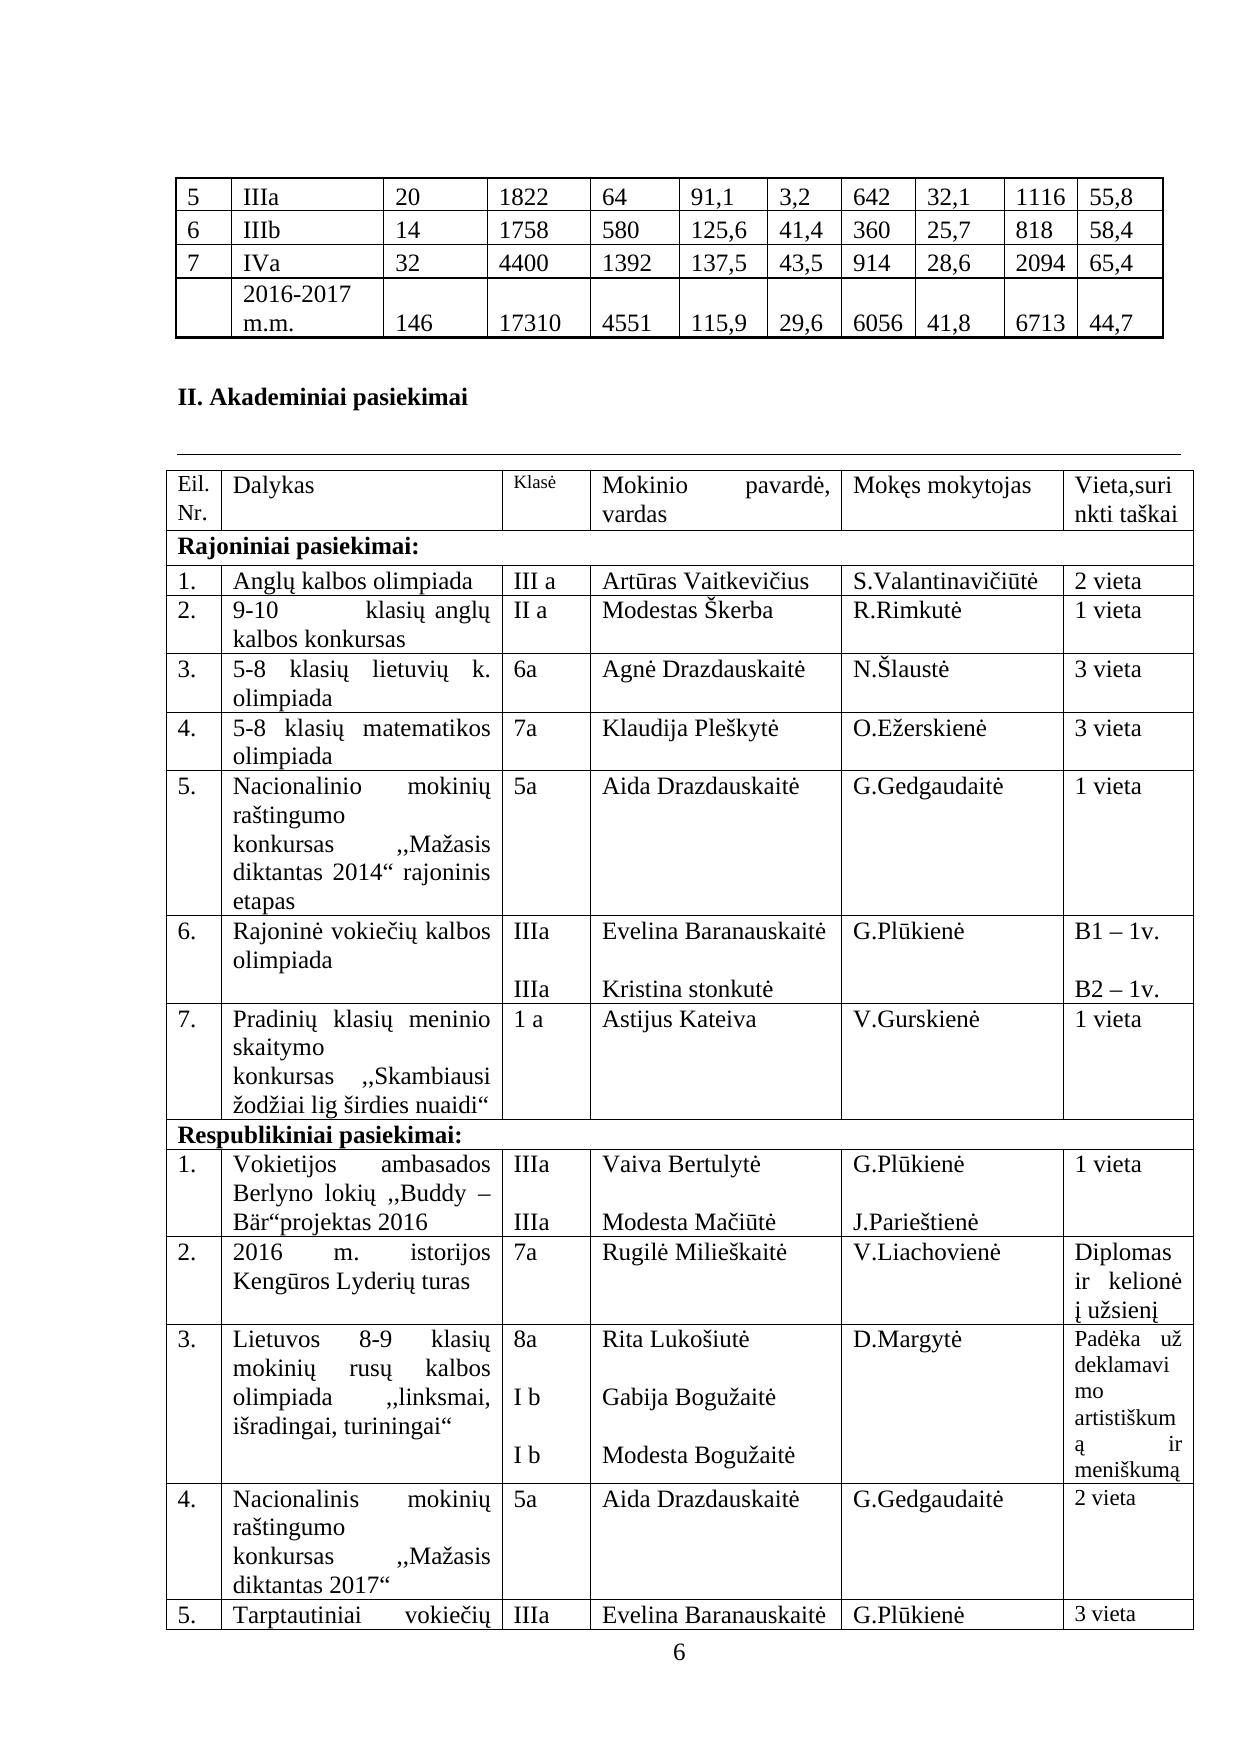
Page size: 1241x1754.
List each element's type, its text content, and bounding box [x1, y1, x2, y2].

table_header Dalykas [222, 471, 502, 530]
table_cell 2094 [1005, 245, 1077, 277]
table_cell 2016 m. istorijos Kengūros Lyderių turas [222, 1237, 502, 1323]
table_cell 14 [384, 211, 487, 244]
table_cell 5. [167, 1600, 221, 1628]
table_cell 3,2 [768, 179, 841, 210]
table_cell 20 [384, 179, 487, 210]
table_cell 32 [384, 245, 487, 277]
table_cell 55,8 [1078, 179, 1162, 210]
table_cell 7 [177, 245, 231, 277]
table_cell Modestas Škerba [591, 596, 841, 653]
table_cell Rugilė Milieškaitė [591, 1237, 841, 1323]
table_cell Rajoniniai pasiekimai: [167, 531, 1193, 565]
text II. Akademiniai pasiekimai [177, 382, 1181, 410]
table_cell 4. [167, 1484, 221, 1599]
table_cell 3 vieta [1064, 713, 1193, 770]
table_cell 137,5 [680, 245, 767, 277]
table_cell [177, 279, 231, 336]
table_cell Klaudija Pleškytė [591, 713, 841, 770]
table_cell Nacionalinio mokinių raštingumo konkursas ,,Mažasis diktantas 2014“ rajoninis etapas [222, 771, 502, 915]
table_header Mokęs mokytojas [842, 471, 1063, 530]
table_cell 4. [167, 713, 221, 770]
table_cell 914 [842, 245, 915, 277]
table_cell Aida Drazdauskaitė [591, 771, 841, 915]
table_cell V.Gurskienė [842, 1004, 1063, 1119]
table_cell III a [503, 566, 590, 594]
table_cell Pradinių klasių meninio skaitymo konkursas ,,Skambiausi žodžiai lig širdies nuaidi“ [222, 1004, 502, 1119]
table_cell Astijus Kateiva [591, 1004, 841, 1119]
table_cell 115,9 [680, 279, 767, 336]
table_cell B1 – 1v. B2 – 1v. [1064, 916, 1193, 1003]
table_cell IIIa [503, 1600, 590, 1628]
table_cell D.Margytė [842, 1325, 1063, 1483]
table_cell V.Liachovienė [842, 1237, 1063, 1323]
table_cell Lietuvos 8-9 klasių mokinių rusų kalbos olimpiada ,,linksmai, išradingai, turiningai“ [222, 1325, 502, 1483]
table_cell 7. [167, 1004, 221, 1119]
table_cell G.Gedgaudaitė [842, 1484, 1063, 1599]
table_header Eil.Nr. [167, 471, 221, 530]
table_cell 28,6 [916, 245, 1004, 277]
table_cell 5-8 klasių lietuvių k. olimpiada [222, 654, 502, 712]
table_cell 2. [167, 596, 221, 653]
table_cell Diplomas ir kelionė į užsienį [1064, 1237, 1193, 1323]
table_cell 1 vieta [1064, 596, 1193, 653]
table_cell 5-8 klasių matematikos olimpiada [222, 713, 502, 770]
table_cell 580 [591, 211, 679, 244]
table_cell Rajoninė vokiečių kalbos olimpiada [222, 916, 502, 1003]
table_cell 65,4 [1078, 245, 1162, 277]
table_cell 4400 [488, 245, 590, 277]
table_cell 25,7 [916, 211, 1004, 244]
table_cell 29,6 [768, 279, 841, 336]
table_cell 5a [503, 1484, 590, 1599]
table_cell 2 vieta [1064, 566, 1193, 594]
table_cell 1 vieta [1064, 1004, 1193, 1119]
table_cell 2. [167, 1237, 221, 1323]
table_cell Agnė Drazdauskaitė [591, 654, 841, 712]
table_cell 5 [177, 179, 231, 210]
table_cell G.Plūkienė [842, 916, 1063, 1003]
table_cell 1. [167, 1150, 221, 1236]
table_cell Artūras Vaitkevičius [591, 566, 841, 594]
table_cell 4551 [591, 279, 679, 336]
table_cell 1822 [488, 179, 590, 210]
table_cell 43,5 [768, 245, 841, 277]
table_cell 6. [167, 916, 221, 1003]
table_cell Aida Drazdauskaitė [591, 1484, 841, 1599]
table_cell 360 [842, 211, 915, 244]
table_cell II a [503, 596, 590, 653]
table_cell 818 [1005, 211, 1077, 244]
table_cell Evelina Baranauskaitė Kristina stonkutė [591, 916, 841, 1003]
table_cell Anglų kalbos olimpiada [222, 566, 502, 594]
table_cell 5. [167, 771, 221, 915]
table_cell 1758 [488, 211, 590, 244]
table_cell 6 [177, 211, 231, 244]
table_cell IIIa [232, 179, 383, 210]
table_cell 3 vieta [1064, 1600, 1193, 1628]
table_cell 58,4 [1078, 211, 1162, 244]
table_cell 1. [167, 566, 221, 594]
table_cell 6a [503, 654, 590, 712]
table_header Vieta,surinkti taškai [1064, 471, 1193, 530]
table_cell G.Plūkienė [842, 1600, 1063, 1628]
table_cell Padėka už deklamavimo artistiškumą ir meniškumą [1064, 1325, 1193, 1483]
table_cell 9-10 klasių anglų kalbos konkursas [222, 596, 502, 653]
table_cell 2016-2017 m.m. [232, 279, 383, 336]
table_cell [222, 1600, 502, 1628]
table_cell 7a [503, 1237, 590, 1323]
table_cell 41,8 [916, 279, 1004, 336]
table_cell G.Gedgaudaitė [842, 771, 1063, 915]
table_cell O.Ežerskienė [842, 713, 1063, 770]
table_cell IVa [232, 245, 383, 277]
table_cell S.Valantinavičiūtė [842, 566, 1063, 594]
table_cell Rita Lukošiutė Gabija Bogužaitė Modesta Bogužaitė [591, 1325, 841, 1483]
table_cell Nacionalinis mokinių raštingumo konkursas ,,Mažasis diktantas 2017“ [222, 1484, 502, 1599]
table_cell 6056 [842, 279, 915, 336]
table_cell 1 a [503, 1004, 590, 1119]
table_cell Vokietijos ambasados Berlyno lokių ,,Buddy – Bär“projektas 2016 [222, 1150, 502, 1236]
table_cell 44,7 [1078, 279, 1162, 336]
table_cell 146 [384, 279, 487, 336]
table_cell IIIa IIIa [503, 1150, 590, 1236]
table_cell 91,1 [680, 179, 767, 210]
table_cell 642 [842, 179, 915, 210]
table_cell 6713 [1005, 279, 1077, 336]
table_cell 7a [503, 713, 590, 770]
table_cell 41,4 [768, 211, 841, 244]
table_cell 17310 [488, 279, 590, 336]
table_cell IIIb [232, 211, 383, 244]
table_cell Vaiva Bertulytė Modesta Mačiūtė [591, 1150, 841, 1236]
table_cell R.Rimkutė [842, 596, 1063, 653]
table_cell G.Plūkienė J.Parieštienė [842, 1150, 1063, 1236]
table_cell Respublikiniai pasiekimai: [167, 1120, 1193, 1148]
table_cell N.Šlaustė [842, 654, 1063, 712]
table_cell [591, 1600, 841, 1628]
table_cell 1392 [591, 245, 679, 277]
table_cell 3. [167, 1325, 221, 1483]
table_cell 125,6 [680, 211, 767, 244]
table_cell 1 vieta [1064, 771, 1193, 915]
table_cell 2 vieta [1064, 1484, 1193, 1599]
table_cell 1 vieta [1064, 1150, 1193, 1236]
table_cell 3 vieta [1064, 654, 1193, 712]
table_cell 1116 [1005, 179, 1077, 210]
table_cell 32,1 [916, 179, 1004, 210]
table_cell 3. [167, 654, 221, 712]
table_cell 8a I b I b [503, 1325, 590, 1483]
table_header Klasė [503, 471, 590, 530]
table_cell 5a [503, 771, 590, 915]
table_cell 64 [591, 179, 679, 210]
table_header Mokinio pavardė, vardas [591, 471, 841, 530]
table_cell IIIa IIIa [503, 916, 590, 1003]
